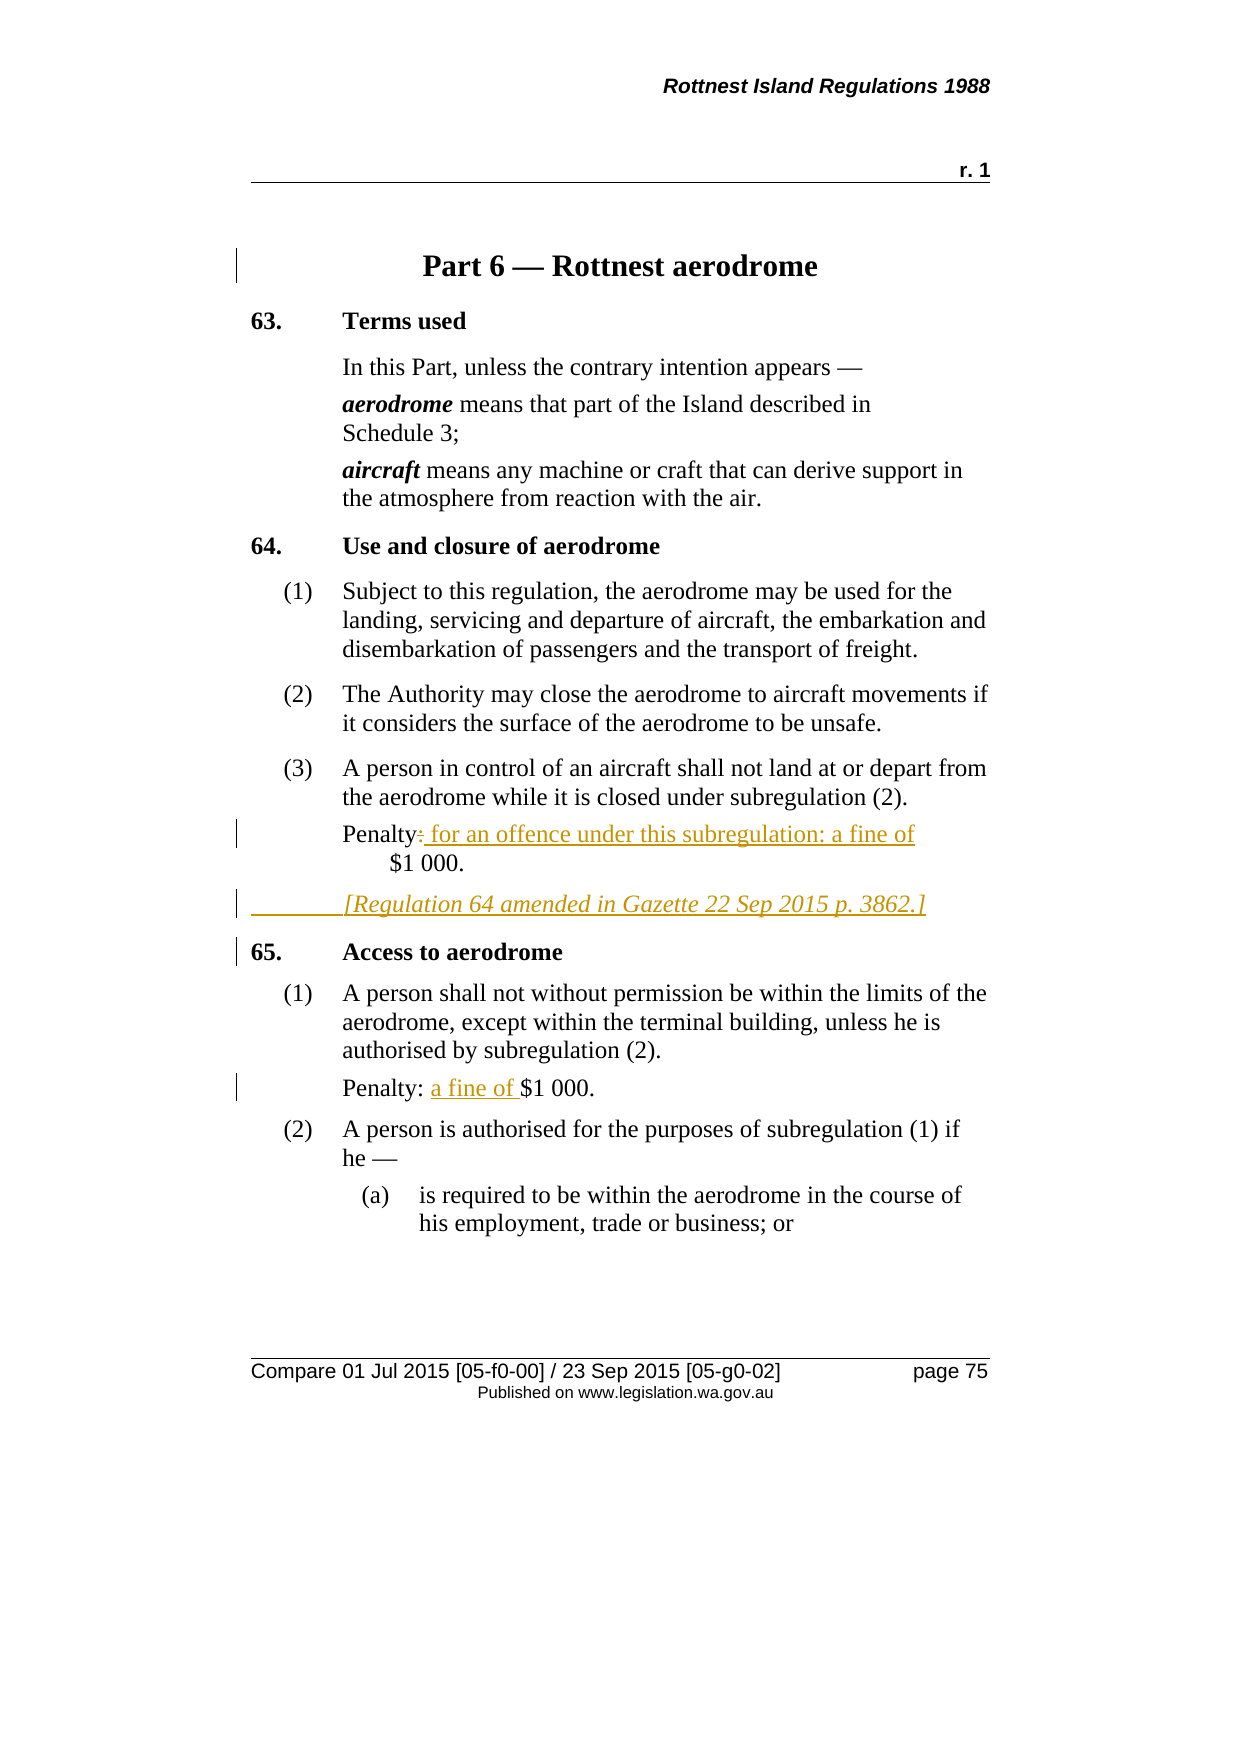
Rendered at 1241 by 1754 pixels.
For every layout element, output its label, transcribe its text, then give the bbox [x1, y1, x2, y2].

subtitle 64. Use and closure of aerodrome [251, 531, 990, 560]
subtitle 65. Access to aerodrome [251, 937, 990, 966]
subtitle 63. Terms used [251, 306, 990, 335]
text (a) is required to be within the aerodrome in the course of his employment, trade or business; or [251, 1180, 990, 1237]
text In this Part, unless the contrary intention appears — [251, 352, 990, 381]
text aerodrome means that part of the described in Schedule 3; [251, 389, 990, 446]
text (2) The Authority may close the aerodrome to aircraft movements if it considers the surface of the aerodrome to be unsafe. [251, 679, 990, 737]
text (1) Subject to this regulation, the aerodrome may be used for the landing, servicing and departure of aircraft, the embarkation and disembarkation of passengers and the transport of freight. [251, 576, 990, 663]
text (1) A person shall not without permission be within the limits of the aerodrome, except within the terminal building, unless he is authorised by subregulation (2). [251, 978, 990, 1064]
text aircraft means any machine or craft that can derive support in the atmosphere from reaction with the air. [251, 455, 990, 512]
text Penalty: $1 000. [251, 1073, 990, 1101]
text (3) A person in control of an aircraft shall not land at or depart from the aerodrome while it is closed under subregulation (2). [251, 753, 990, 811]
subtitle Part 6 — Rottnest aerodrome [251, 247, 990, 283]
text (2) A person is authorised for the purposes of subregulation (1) if he — [251, 1114, 990, 1171]
text Penalty $1 000. [251, 819, 990, 877]
